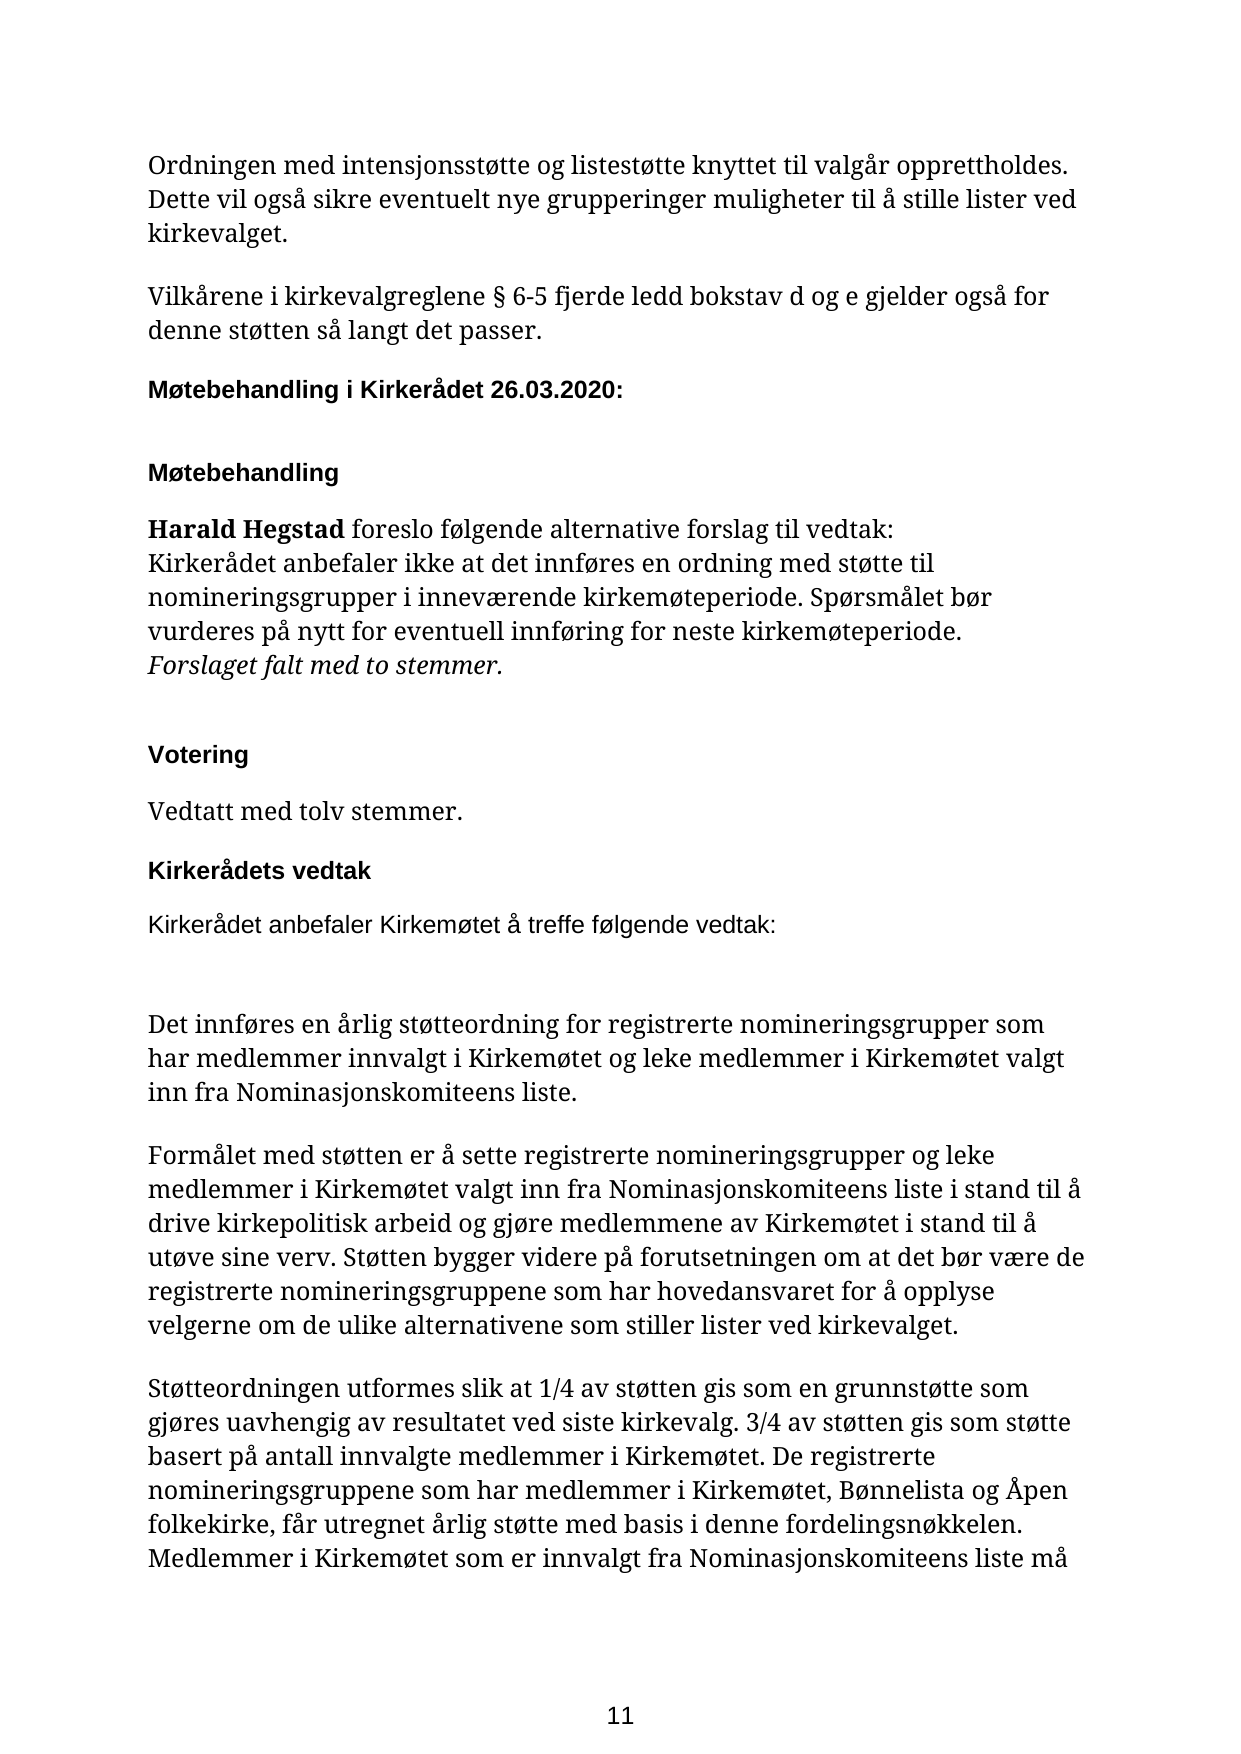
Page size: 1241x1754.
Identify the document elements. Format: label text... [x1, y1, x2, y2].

title Møtebehandling i Kirkerådet 26.03.2020: [148, 376, 1092, 404]
text Vilkårene i kirkevalgreglene § 6-5 fjerde ledd bokstav d og e gjelder også for denne støtten så langt det passer. [148, 279, 1092, 347]
text Ordningen med intensjonsstøtte og listestøtte knyttet til valgår opprettholdes. Dette vil også sikre eventuelt nye grupperinger muligheter til å stille lister ved kirkevalget. [148, 148, 1092, 250]
